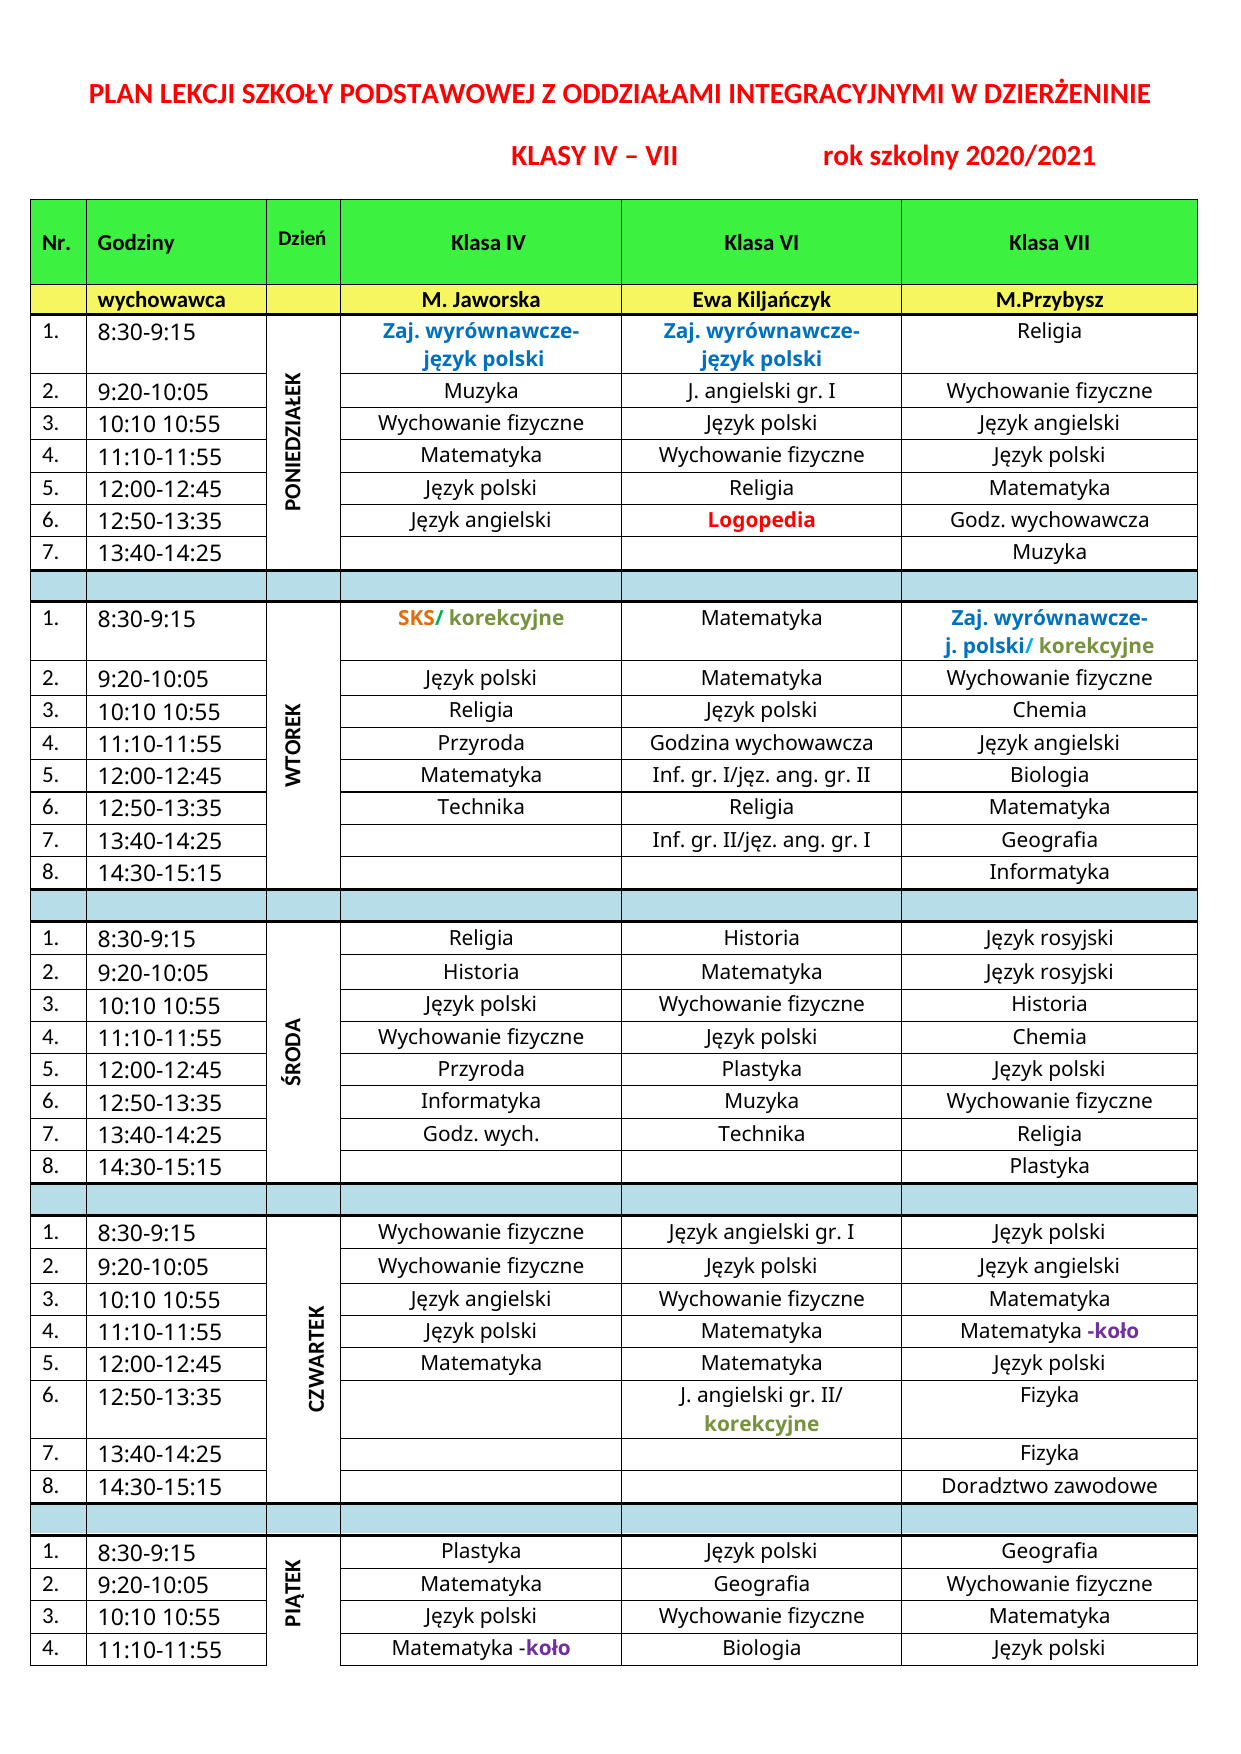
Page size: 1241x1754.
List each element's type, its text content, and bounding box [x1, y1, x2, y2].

table_cell Plastyka [902, 1151, 1197, 1182]
table_cell 12:50-13:35 [87, 793, 266, 824]
table_cell Wychowanie fizyczne [622, 1284, 901, 1315]
table_cell Godz. wychowawcza [902, 505, 1197, 536]
table_cell [341, 1505, 621, 1533]
table_cell Wychowanie fizyczne [902, 1086, 1197, 1118]
table_cell 8:30-9:15 [87, 1217, 266, 1248]
table_cell 8. [31, 1151, 86, 1182]
table_cell [902, 891, 1197, 920]
table_cell Biologia [622, 1634, 901, 1665]
table_cell Religia [902, 316, 1197, 373]
table_cell Matematyka [622, 1348, 901, 1379]
table_cell Religia [902, 1119, 1197, 1150]
table_cell [267, 1185, 340, 1214]
table_cell Matematyka -koło [341, 1634, 621, 1665]
table_cell [622, 1151, 901, 1182]
table_cell WTOREK [267, 603, 340, 888]
table_cell 13:40-14:25 [87, 537, 266, 568]
table_cell 6. [31, 793, 86, 824]
table_cell Religia [341, 696, 621, 727]
table_cell Biologia [902, 760, 1197, 791]
table_cell 9:20-10:05 [87, 374, 266, 407]
table_cell 9:20-10:05 [87, 1569, 266, 1600]
table_cell 5. [31, 1054, 86, 1085]
table_cell [87, 572, 266, 600]
table_cell 2. [31, 955, 86, 988]
table_cell Wychowanie fizyczne [341, 1022, 621, 1053]
table_cell 12:00-12:45 [87, 760, 266, 791]
table_cell Język polski [902, 1634, 1197, 1665]
table_cell [902, 1185, 1197, 1214]
table_cell Zaj. wyrównawcze- j. polski/ korekcyjne [902, 603, 1197, 660]
table_cell 6. [31, 1086, 86, 1118]
table_cell wychowawca [87, 285, 266, 313]
table_cell 10:10 10:55 [87, 696, 266, 727]
table_cell Język polski [622, 408, 901, 439]
table_cell [267, 1505, 340, 1533]
table_cell Język angielski [902, 1249, 1197, 1283]
table_cell [341, 891, 621, 920]
table_cell Język polski [622, 696, 901, 727]
table_cell Język polski [902, 1348, 1197, 1379]
table_cell Zaj. wyrównawcze- język polski [622, 316, 901, 373]
table_cell [31, 1505, 86, 1533]
table_cell Matematyka [341, 440, 621, 472]
table_cell Wychowanie fizyczne [902, 1569, 1197, 1600]
table_cell Język polski [341, 990, 621, 1021]
table_cell Geografia [902, 1537, 1197, 1568]
table_cell 13:40-14:25 [87, 1439, 266, 1470]
text KLASY IV – VII rok szkolny 2020/2021 [75, 137, 1165, 172]
table_cell 6. [31, 505, 86, 536]
table_cell Język polski [622, 1249, 901, 1283]
table_cell Geografia [902, 825, 1197, 856]
table_cell Muzyka [622, 1086, 901, 1118]
table_cell Godzina wychowawcza [622, 728, 901, 759]
table_cell 12:00-12:45 [87, 1348, 266, 1379]
table_cell 12:50-13:35 [87, 1086, 266, 1118]
table_cell 5. [31, 1348, 86, 1379]
table_cell Plastyka [622, 1054, 901, 1085]
table_cell Geografia [622, 1569, 901, 1600]
table_cell [622, 1439, 901, 1470]
table_cell [267, 572, 340, 600]
table_cell 3. [31, 990, 86, 1021]
table_cell Historia [902, 990, 1197, 1021]
table_cell 13:40-14:25 [87, 1119, 266, 1150]
table_cell 8:30-9:15 [87, 603, 266, 660]
table_cell Muzyka [902, 537, 1197, 568]
table_header Godziny [87, 200, 266, 284]
table_cell Religia [622, 793, 901, 824]
table_cell [341, 1151, 621, 1182]
table_cell 9:20-10:05 [87, 1249, 266, 1283]
table_cell Fizyka [902, 1439, 1197, 1470]
table_cell Religia [341, 923, 621, 954]
table_cell Język angielski [902, 728, 1197, 759]
table_cell Matematyka [902, 1601, 1197, 1632]
table_cell Zaj. wyrównawcze- język polski [341, 316, 621, 373]
table_cell CZWARTEK [267, 1217, 340, 1502]
table_cell [341, 1185, 621, 1214]
table_cell [31, 891, 86, 920]
table_cell Język polski [902, 1217, 1197, 1248]
table_cell 11:10-11:55 [87, 728, 266, 759]
table_cell [87, 1185, 266, 1214]
table_cell 4. [31, 728, 86, 759]
table_cell [31, 572, 86, 600]
table_cell Wychowanie fizyczne [341, 1249, 621, 1283]
table_cell 4. [31, 1316, 86, 1347]
table_cell 3. [31, 696, 86, 727]
table_cell 3. [31, 1284, 86, 1315]
table_cell 4. [31, 1634, 86, 1665]
table_cell Informatyka [341, 1086, 621, 1118]
table_cell [341, 1381, 621, 1437]
table_cell Matematyka [902, 1284, 1197, 1315]
table_cell Matematyka [622, 1316, 901, 1347]
table_cell Fizyka [902, 1381, 1197, 1437]
table_cell Historia [622, 923, 901, 954]
table_cell Język rosyjski [902, 923, 1197, 954]
table_cell Wychowanie fizyczne [902, 661, 1197, 694]
table_cell Matematyka [622, 603, 901, 660]
table_cell Matematyka [902, 473, 1197, 504]
table_cell 10:10 10:55 [87, 408, 266, 439]
table_cell [31, 1185, 86, 1214]
table_cell Język angielski gr. I [622, 1217, 901, 1248]
table_cell 8. [31, 1471, 86, 1502]
table_cell Matematyka [902, 793, 1197, 824]
table_cell 13:40-14:25 [87, 825, 266, 856]
table_cell Wychowanie fizyczne [622, 990, 901, 1021]
table_cell 12:50-13:35 [87, 1381, 266, 1437]
table_cell ŚRODA [267, 923, 340, 1182]
table_cell Godz. wych. [341, 1119, 621, 1150]
table_cell 11:10-11:55 [87, 1022, 266, 1053]
table_cell Język polski [341, 1601, 621, 1632]
table_cell Matematyka -koło [902, 1316, 1197, 1347]
table_cell Język angielski [341, 1284, 621, 1315]
table_cell [622, 1471, 901, 1502]
table_cell 12:00-12:45 [87, 473, 266, 504]
table_cell 2. [31, 661, 86, 694]
table_cell 6. [31, 1381, 86, 1437]
table_cell [622, 857, 901, 888]
table_cell 14:30-15:15 [87, 1151, 266, 1182]
table_cell [31, 285, 86, 313]
table_cell 11:10-11:55 [87, 1316, 266, 1347]
table_cell [341, 537, 621, 568]
table_cell PONIEDZIAŁEK [267, 316, 340, 568]
table_cell Ewa Kiljańczyk [622, 285, 901, 313]
table_cell Język rosyjski [902, 955, 1197, 988]
table_header Dzień [267, 200, 340, 284]
table_cell PIĄTEK [267, 1537, 340, 1665]
table_cell [341, 572, 621, 600]
table_cell 2. [31, 1249, 86, 1283]
table_cell 2. [31, 374, 86, 407]
table_cell 4. [31, 1022, 86, 1053]
table_cell Język polski [622, 1022, 901, 1053]
table_cell 9:20-10:05 [87, 661, 266, 694]
table_cell 2. [31, 1569, 86, 1600]
table_cell 10:10 10:55 [87, 990, 266, 1021]
table_cell Język polski [622, 1537, 901, 1568]
table_cell Wychowanie fizyczne [622, 1601, 901, 1632]
table_cell Przyroda [341, 728, 621, 759]
table_cell Matematyka [341, 760, 621, 791]
table_cell 1. [31, 603, 86, 660]
table_cell 8:30-9:15 [87, 1537, 266, 1568]
table_cell [267, 891, 340, 920]
table_cell 7. [31, 537, 86, 568]
table_cell 8:30-9:15 [87, 923, 266, 954]
table_header Klasa VI [622, 200, 901, 284]
table_cell [341, 857, 621, 888]
table_cell 11:10-11:55 [87, 1634, 266, 1665]
table_cell J. angielski gr. I [622, 374, 901, 407]
table_cell 7. [31, 825, 86, 856]
table_cell Matematyka [341, 1348, 621, 1379]
table_cell [622, 572, 901, 600]
table_cell Język angielski [902, 408, 1197, 439]
table_cell 14:30-15:15 [87, 857, 266, 888]
table_cell 5. [31, 760, 86, 791]
table_cell Wychowanie fizyczne [622, 440, 901, 472]
table_cell 1. [31, 1217, 86, 1248]
table_cell 12:50-13:35 [87, 505, 266, 536]
table_cell 8. [31, 857, 86, 888]
table_cell [622, 1185, 901, 1214]
table_cell Informatyka [902, 857, 1197, 888]
table_cell Język polski [902, 440, 1197, 472]
table_cell [341, 825, 621, 856]
table_cell [622, 537, 901, 568]
table_cell Matematyka [622, 955, 901, 988]
table_cell Muzyka [341, 374, 621, 407]
table_cell [622, 1505, 901, 1533]
table_cell [341, 1471, 621, 1502]
table_cell [902, 1505, 1197, 1533]
table_cell Przyroda [341, 1054, 621, 1085]
table_cell Wychowanie fizyczne [341, 1217, 621, 1248]
table_cell 12:00-12:45 [87, 1054, 266, 1085]
table_cell Technika [622, 1119, 901, 1150]
table_cell SKS/ korekcyjne [341, 603, 621, 660]
table_cell Plastyka [341, 1537, 621, 1568]
table_cell Inf. gr. II/jęz. ang. gr. I [622, 825, 901, 856]
table_cell M. Jaworska [341, 285, 621, 313]
table_cell Chemia [902, 1022, 1197, 1053]
table_cell 8:30-9:15 [87, 316, 266, 373]
table_cell [622, 891, 901, 920]
table_cell Język polski [902, 1054, 1197, 1085]
text PLAN LEKCJI SZKOŁY PODSTAWOWEJ Z ODDZIAŁAMI INTEGRACYJNYMI W DZIERŻENINIE [75, 75, 1165, 111]
table_cell Język polski [341, 473, 621, 504]
table_cell 11:10-11:55 [87, 440, 266, 472]
table_cell 7. [31, 1119, 86, 1150]
table_cell 7. [31, 1439, 86, 1470]
table_cell Doradztwo zawodowe [902, 1471, 1197, 1502]
table_cell [87, 1505, 266, 1533]
table_cell Chemia [902, 696, 1197, 727]
table_cell [341, 1439, 621, 1470]
table_cell 10:10 10:55 [87, 1284, 266, 1315]
table_cell Wychowanie fizyczne [341, 408, 621, 439]
table_cell 1. [31, 1537, 86, 1568]
table_cell Inf. gr. I/jęz. ang. gr. II [622, 760, 901, 791]
table_cell Język angielski [341, 505, 621, 536]
table_cell Wychowanie fizyczne [902, 374, 1197, 407]
table_cell 5. [31, 473, 86, 504]
table_cell 3. [31, 1601, 86, 1632]
table_cell 14:30-15:15 [87, 1471, 266, 1502]
table_cell Logopedia [622, 505, 901, 536]
table_header Klasa VII [902, 200, 1197, 284]
table_header Nr. [31, 200, 86, 284]
table_cell 3. [31, 408, 86, 439]
table_cell [267, 285, 340, 313]
table_cell Matematyka [622, 661, 901, 694]
table_cell Technika [341, 793, 621, 824]
table_cell 10:10 10:55 [87, 1601, 266, 1632]
table_cell [87, 891, 266, 920]
table_cell Historia [341, 955, 621, 988]
table_cell 9:20-10:05 [87, 955, 266, 988]
table_cell Religia [622, 473, 901, 504]
table_cell 1. [31, 923, 86, 954]
table_cell 1. [31, 316, 86, 373]
table_header Klasa IV [341, 200, 621, 284]
table_cell Język polski [341, 661, 621, 694]
table_cell Matematyka [341, 1569, 621, 1600]
table_cell 4. [31, 440, 86, 472]
table_cell J. angielski gr. II/ korekcyjne [622, 1381, 901, 1437]
table_cell Język polski [341, 1316, 621, 1347]
table_cell M.Przybysz [902, 285, 1197, 313]
table_cell [902, 572, 1197, 600]
